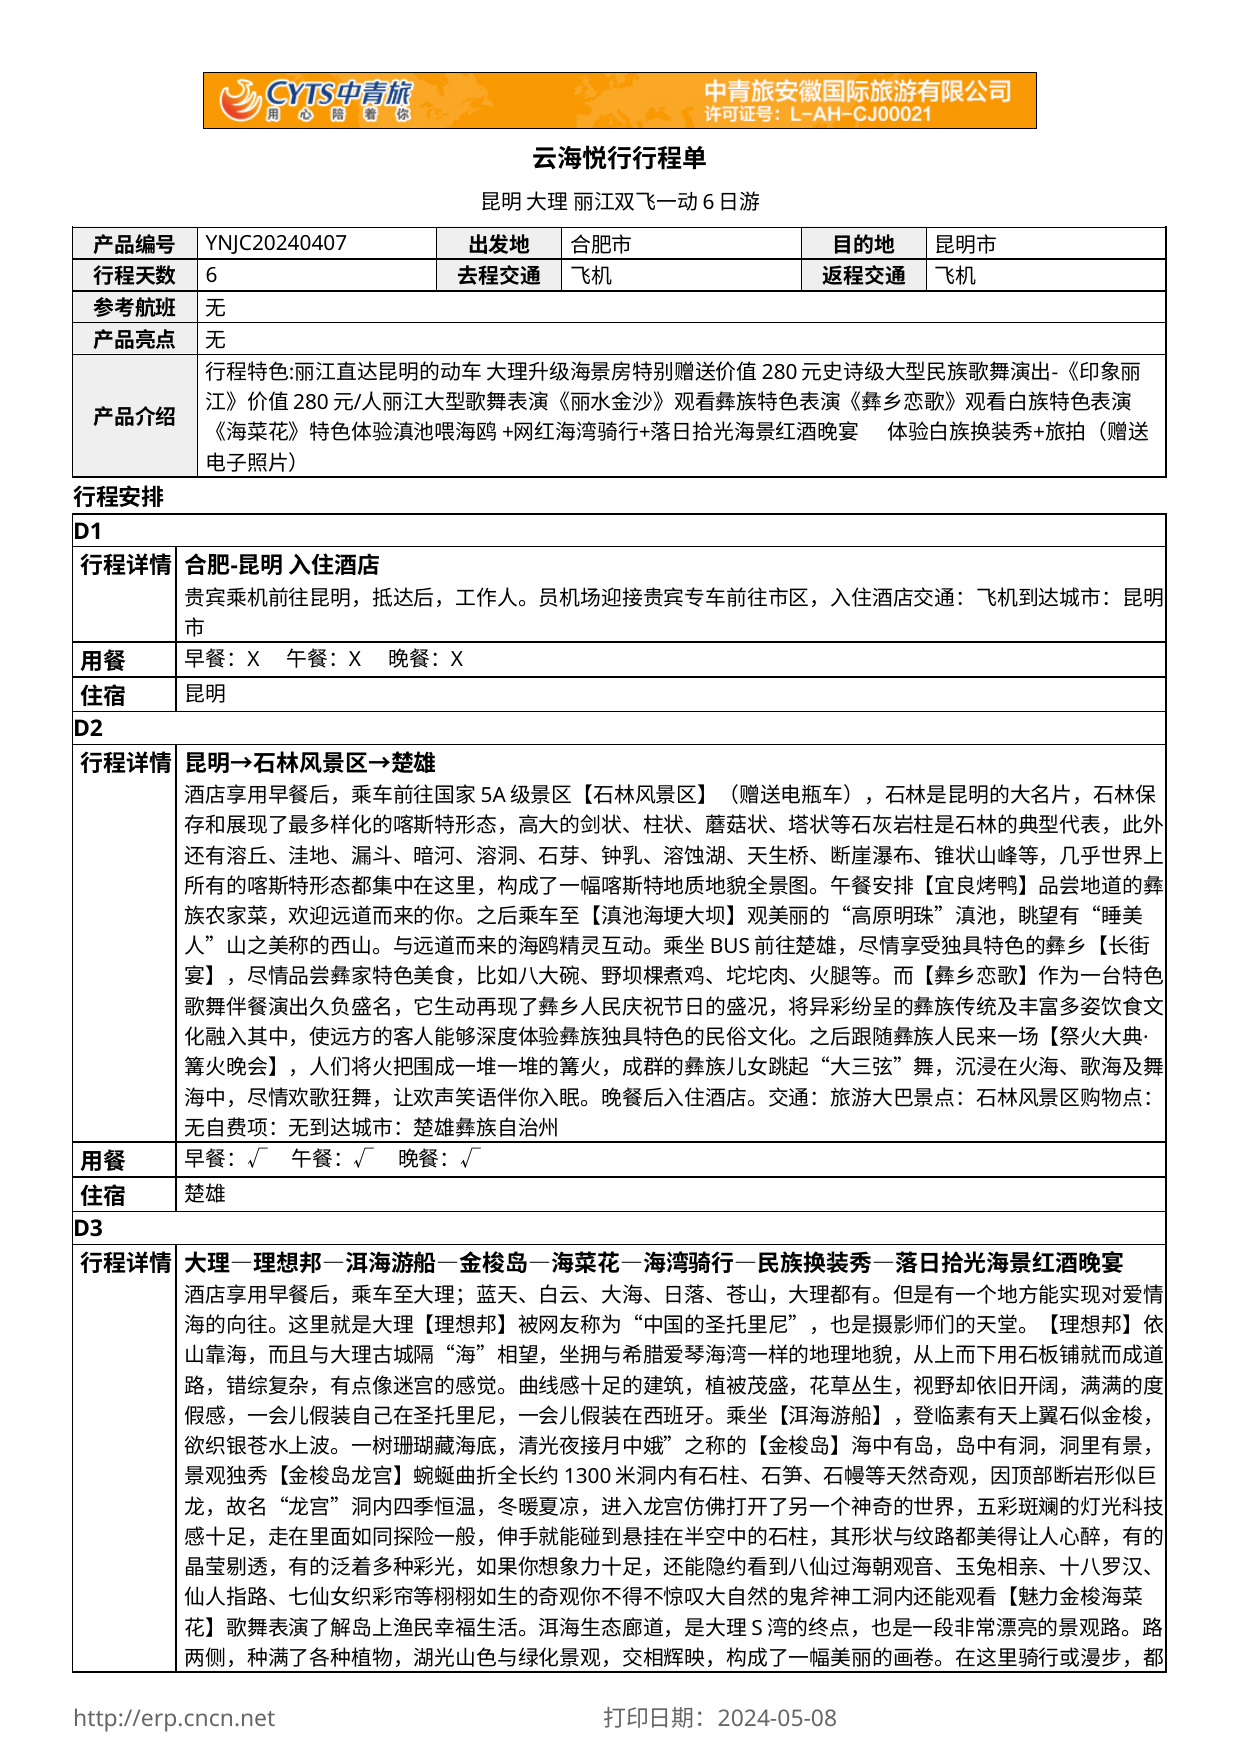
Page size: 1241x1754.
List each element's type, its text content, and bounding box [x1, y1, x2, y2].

table_cell 行程详情 [73, 745, 175, 1141]
table_cell 住宿 [73, 678, 175, 711]
table_header 合肥市 [562, 228, 801, 258]
table_cell 行程特色:丽江直达昆明的动车 大理升级海景房 [198, 355, 1165, 476]
table_cell 去程交通 [437, 260, 561, 290]
table_header D1 [73, 515, 1165, 546]
table_cell 用餐 [73, 643, 175, 676]
table_cell 返程交通 [802, 260, 926, 290]
table_cell 行程天数 [73, 260, 197, 290]
table_cell 用餐 [73, 1143, 175, 1176]
table_header 目的地 [802, 228, 926, 258]
table_cell 行程详情 [73, 1245, 175, 1671]
table_cell 合肥-昆明 入住酒店 贵宾乘机前往昆明，抵达后，工作人。员机场迎接贵宾专车前往市区，入住酒店 [177, 547, 1165, 641]
table_cell 行程详情 [73, 547, 175, 641]
table_cell 参考航班 [73, 292, 197, 322]
table_cell 昆明→石林风景区→楚雄 酒店享用早餐后，乘车前往国家5A级景区【石林风景区】（赠送电瓶车），石林是昆明的大名片，石林保存和展现了最多样化的喀斯特形态，高大的剑状、柱状、蘑菇状、塔状等石灰岩柱是石林的典型代表，此外还有溶丘、洼地、漏斗、暗河、溶洞、石芽、钟乳、溶蚀湖、天生桥、断崖瀑布、锥状山峰等，几乎世界上所有的喀斯特形态都集中在这里，构成了一幅喀斯特地质地貌全景图。 [177, 745, 1165, 1141]
table_cell 昆明 [177, 678, 1165, 711]
table_header YNJC20240407 [198, 228, 436, 258]
text 行程安排 [73, 479, 1167, 512]
table_cell D3 [73, 1212, 1165, 1243]
table_cell 楚雄 [177, 1178, 1165, 1211]
text 云海悦行行程单 [73, 139, 1167, 175]
table_cell 住宿 [73, 1178, 175, 1211]
table_header 昆明市 [927, 228, 1165, 258]
table_cell 6 [198, 260, 436, 290]
table_cell 飞机 [927, 260, 1165, 290]
table_cell 早餐：√ 午餐：√ 晚餐：√ [177, 1143, 1165, 1176]
table_cell 产品亮点 [73, 323, 197, 353]
table_cell 无 [198, 323, 1165, 353]
table_cell 早餐：X 午餐：X 晚餐：X [177, 643, 1165, 676]
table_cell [177, 1245, 1165, 1671]
text 昆明 大理 丽江双飞一动6日游 [73, 186, 1167, 216]
table_cell 无 [198, 292, 1165, 322]
table_header 出发地 [437, 228, 561, 258]
table_cell 飞机 [562, 260, 801, 290]
table_cell 产品介绍 [73, 355, 197, 476]
table_cell D2 [73, 712, 1165, 743]
picture [204, 73, 1036, 128]
table_header 产品编号 [73, 228, 197, 258]
